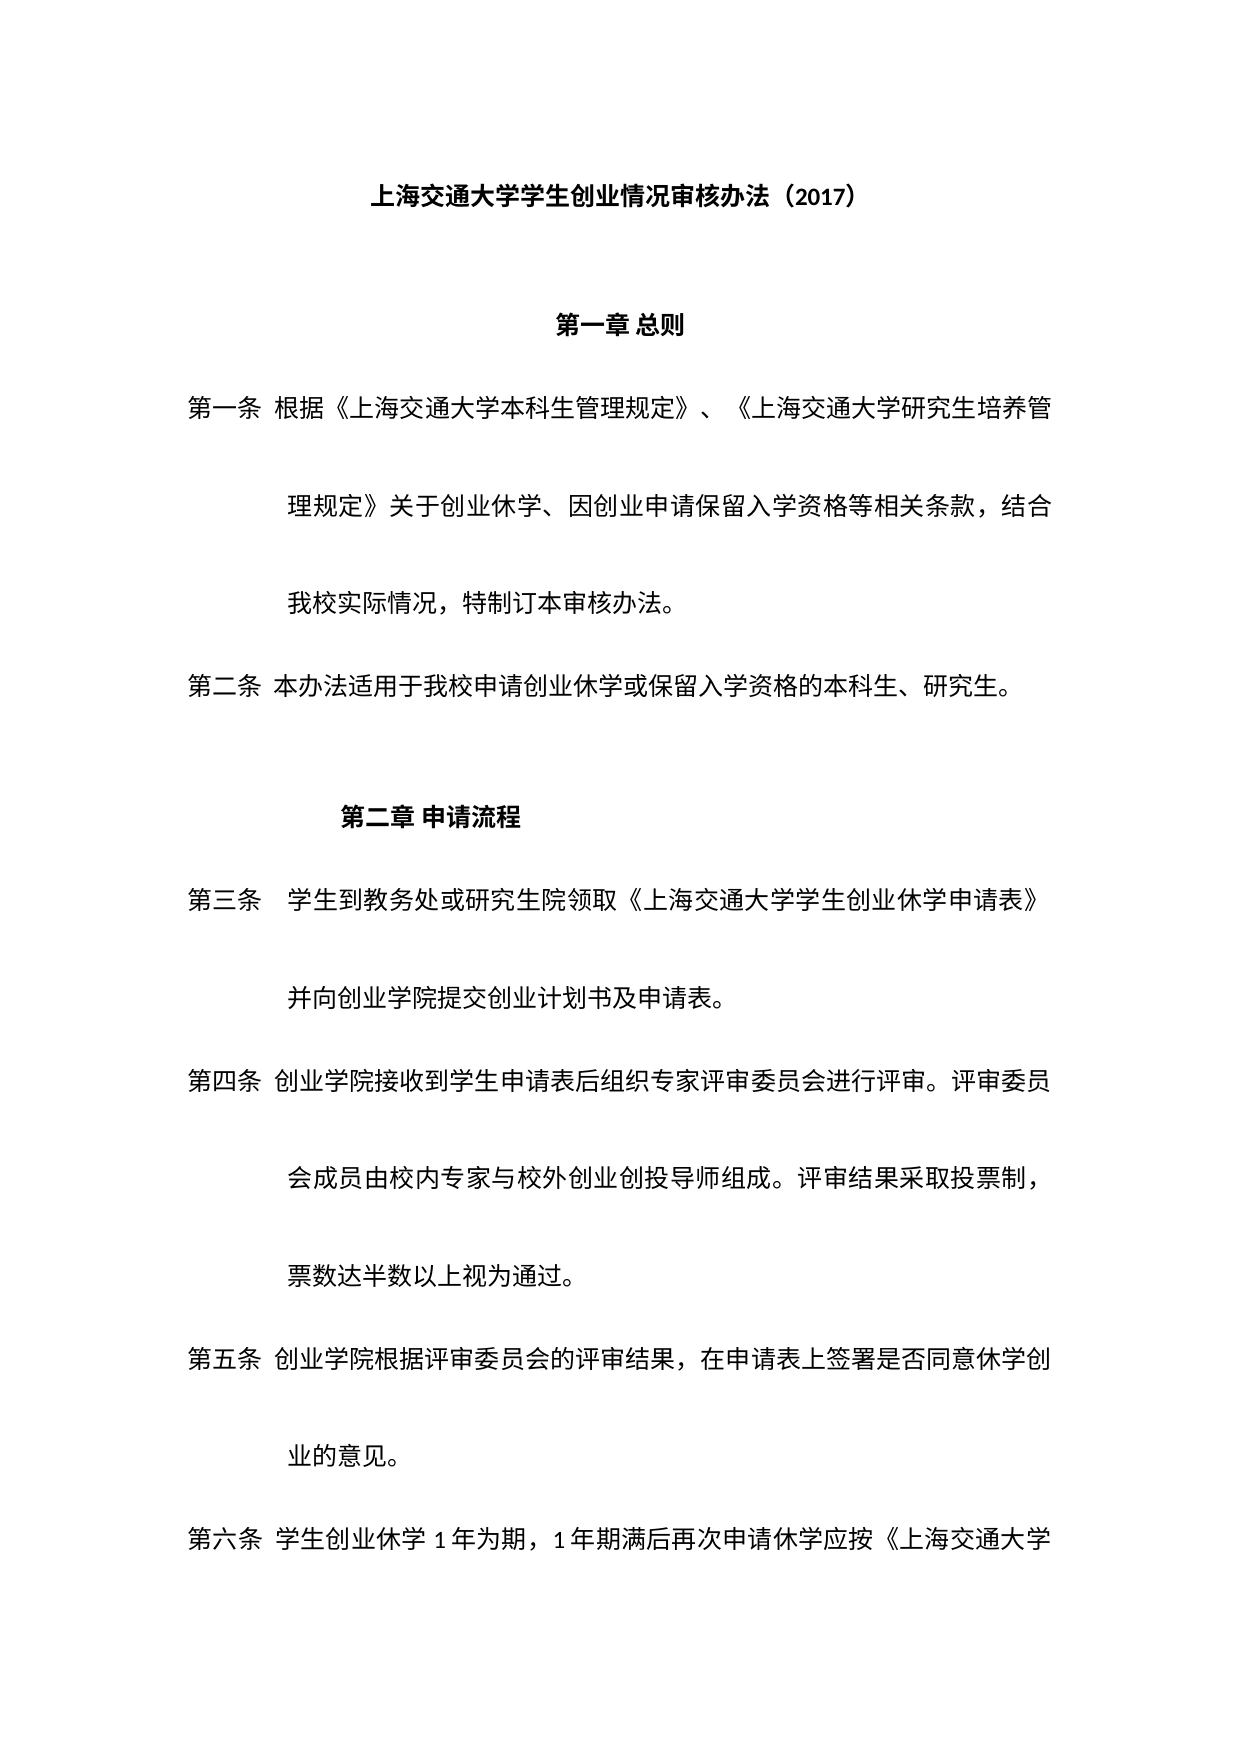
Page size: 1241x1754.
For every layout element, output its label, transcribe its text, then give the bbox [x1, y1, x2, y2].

text 第一章 总则 [187, 291, 1053, 356]
text 第二条 本办法适用于我校申请创业休学或保留入学资格的本科生、研究生。 [187, 652, 1053, 717]
text 第二章 申请流程 [187, 783, 1053, 848]
text 上海交通大学学生创业情况审核办法（2017） [187, 162, 1053, 227]
text 第三条 学生到教务处或研究生院领取《上海交通大学学生创业休学申请表》，并向创业学院提交创业计划书及申请表。 [187, 866, 1053, 1029]
text 第五条 创业学院根据评审委员会的评审结果，在申请表上签署是否同意休学创业的意见。 [187, 1325, 1053, 1487]
text 第四条 创业学院接收到学生申请表后组织专家评审委员会进行评审。评审委员会成员由校内专家与校外创业创投导师组成。评审结果采取投票制，票数达半数以上视为通过。 [187, 1047, 1053, 1307]
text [187, 1506, 1053, 1571]
text 第一条 根据《上海交通大学本科生管理规定》、《上海交通大学研究生培养管理规定》关于创业休学、因创业申请保留入学资格等相关条款，结合我校实际情况，特制订本审核办法。 [187, 374, 1053, 634]
